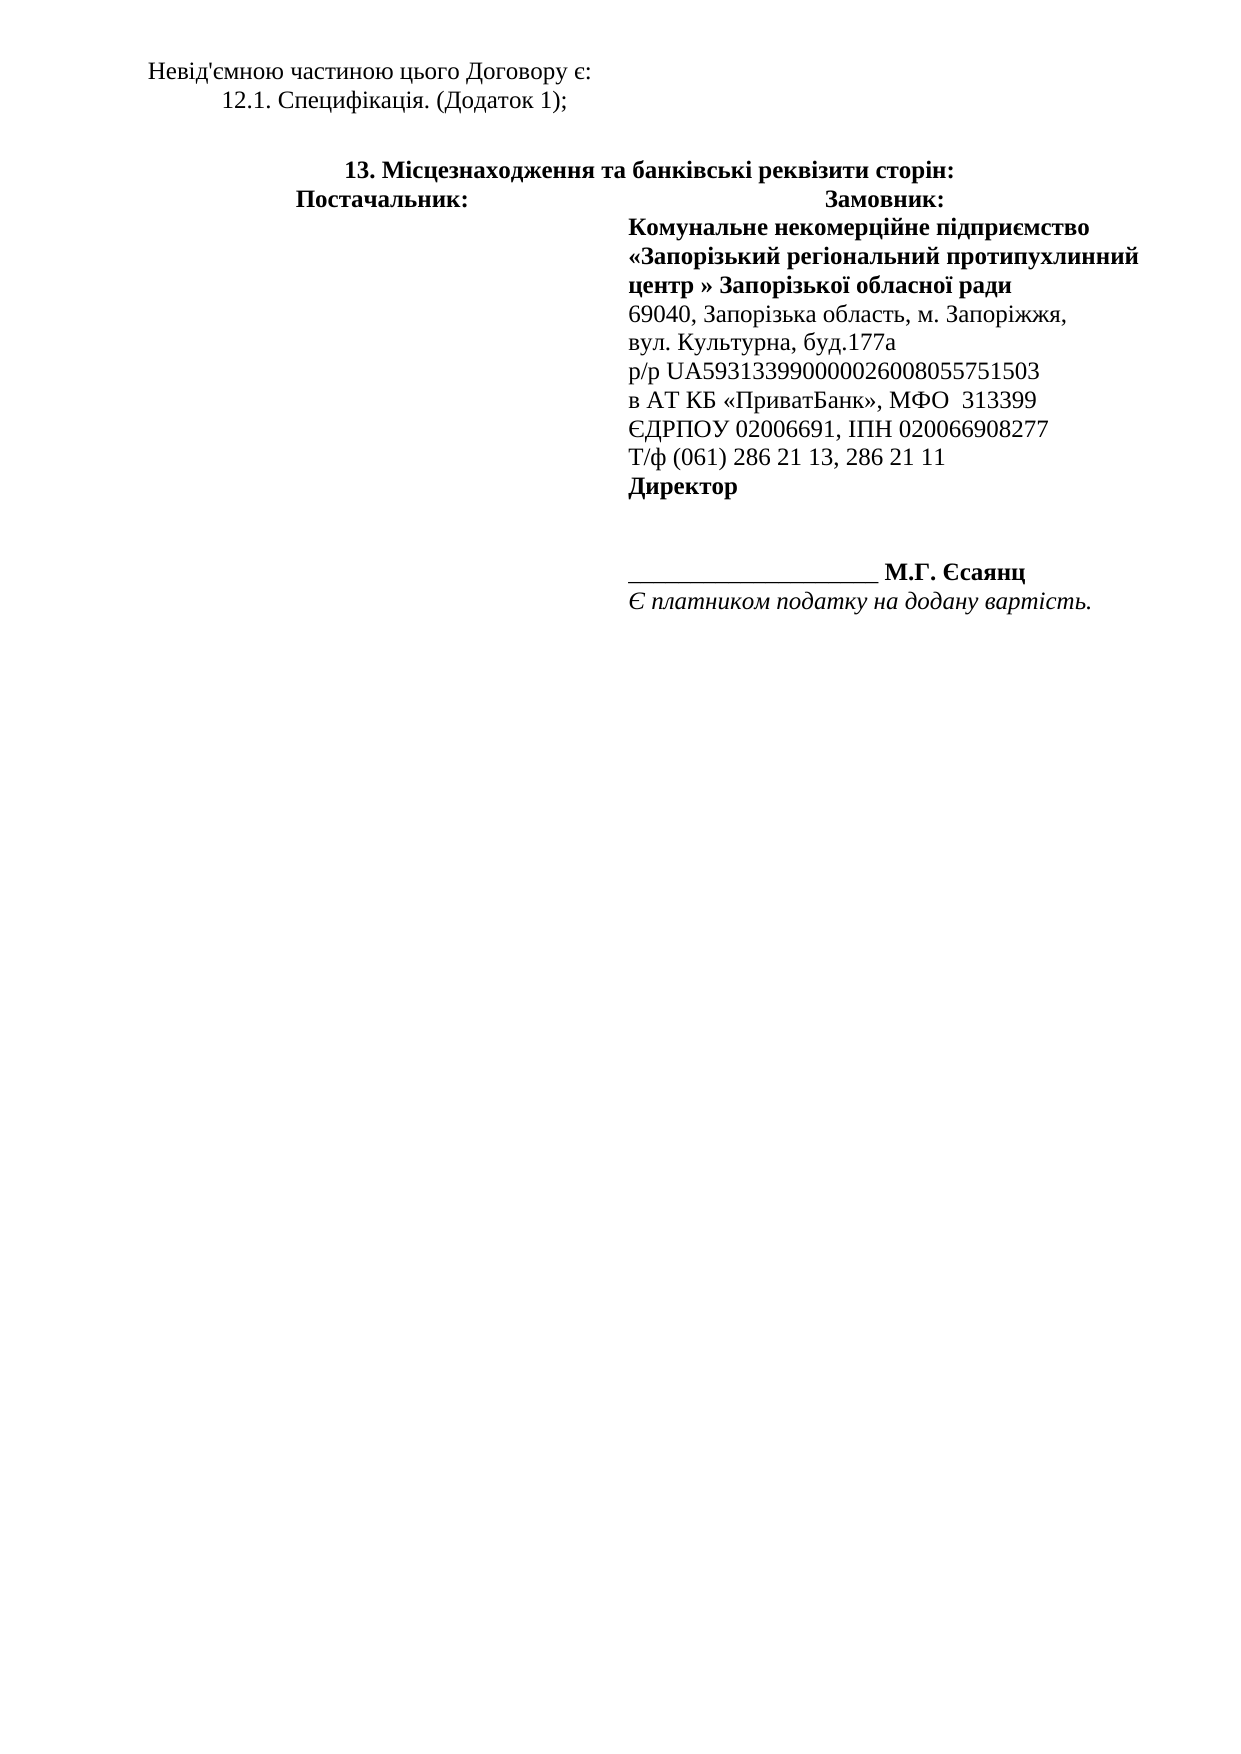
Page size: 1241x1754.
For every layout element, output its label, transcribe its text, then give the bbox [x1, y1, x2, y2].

text Невід'ємною частиною цього Договору є: [148, 56, 1152, 85]
text 12.1. Специфікація. (Додаток 1); [148, 85, 1152, 114]
text 13. Місцезнаходження та банківські реквізити сторін: [148, 155, 1152, 184]
table_header Постачальник: [148, 184, 617, 633]
table_header Замовник: Комунальне некомерційне підприємство «Запорізький регіональний протипухлинний центр » Запорізької обласної ради 69040, Запорізька область, м. Запоріжжя, вул. Культурна, буд.177а р/р UA593133990000026008055751503 в АТ КБ «ПриватБанк», МФО 313399 ЄДРПОУ 02006691, ІПН 020066908277 Т/ф (061) 286 21 13, 286 21 11 Директор ____________________ М.Г. Єсаянц Є платником податку на додану вартість. [617, 184, 1152, 633]
